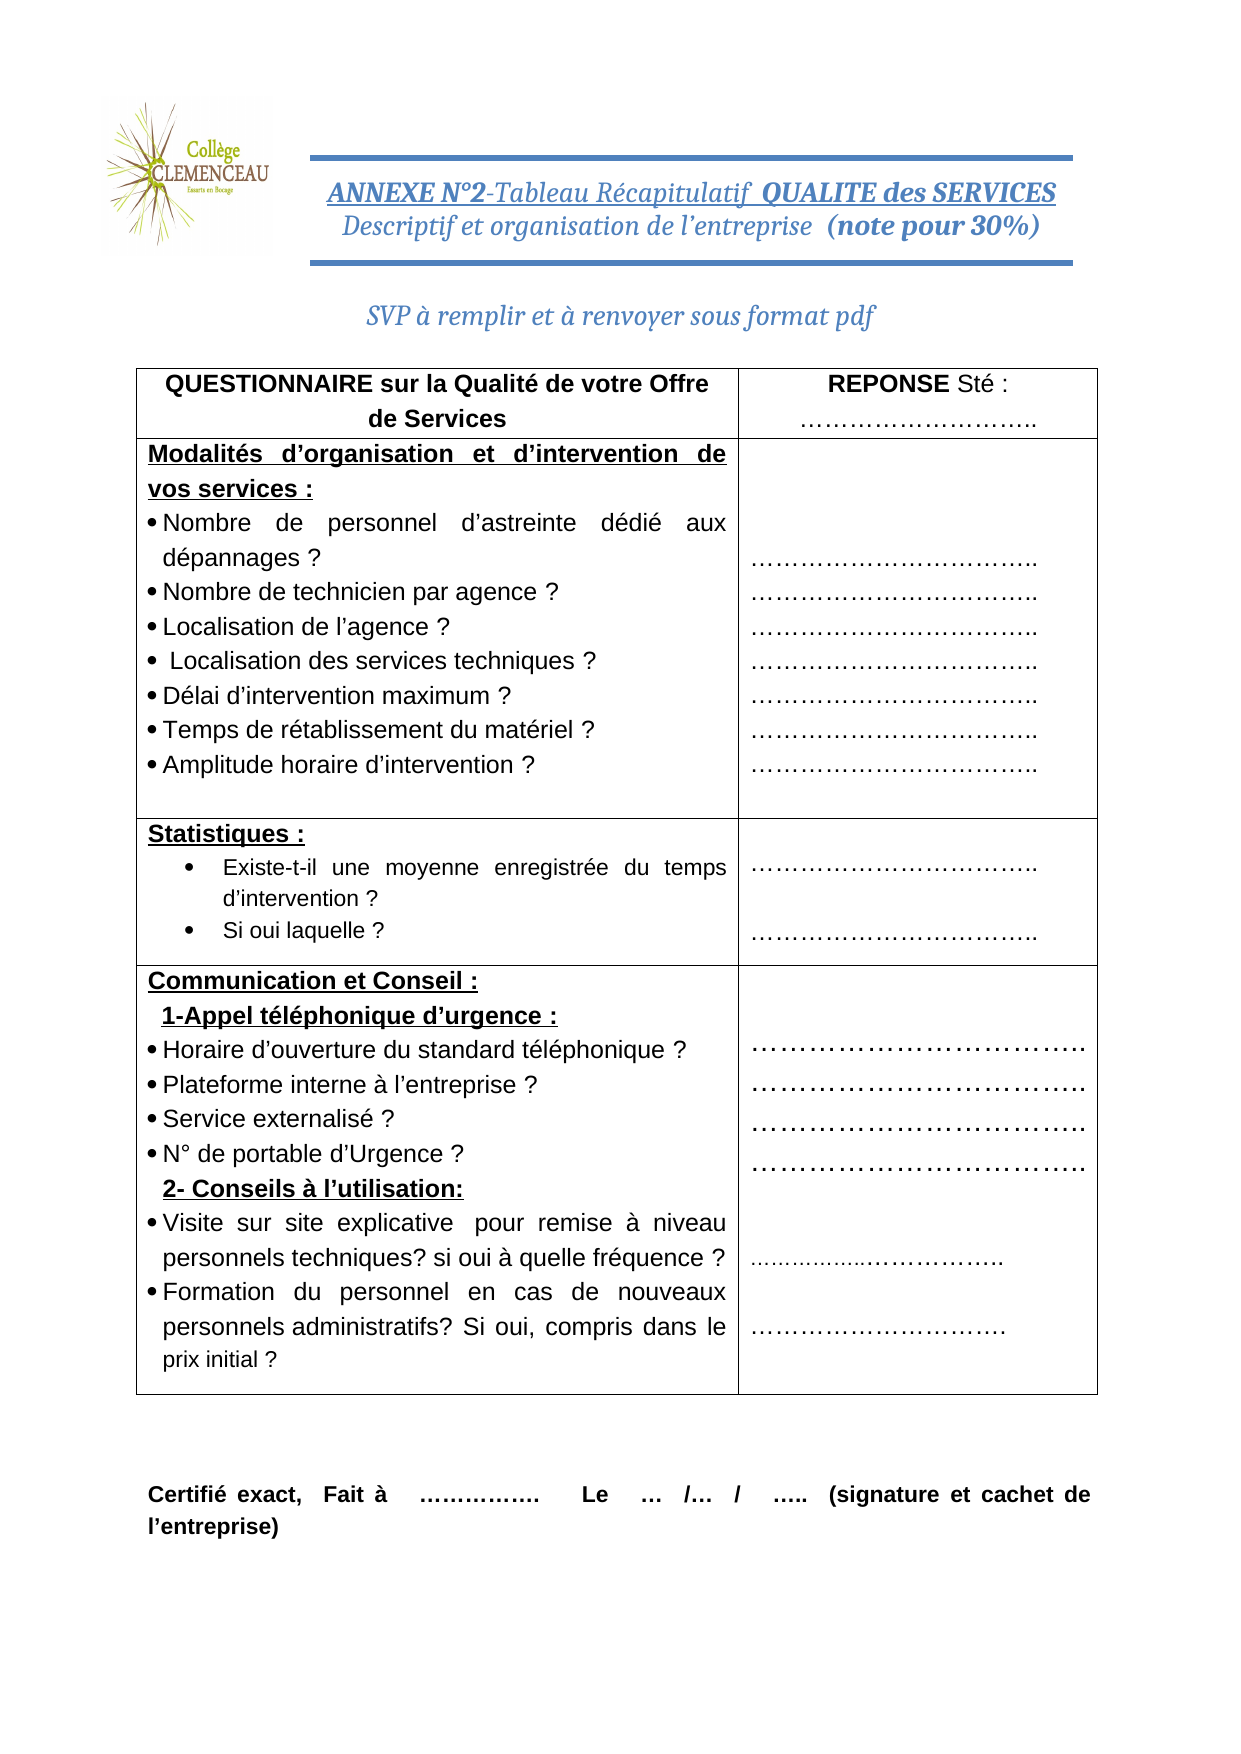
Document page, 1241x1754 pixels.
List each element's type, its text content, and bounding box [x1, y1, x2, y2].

table_header REPONSE Sté :……………………….. [739, 369, 1097, 438]
table_cell …………………………….. …………………………….. [739, 819, 1097, 965]
table_cell Statistiques : Existe-t-il une moyenne enregistrée du temps d’intervention ? Si oui laquelle ? [137, 819, 738, 965]
table_cell Modalités d’organisation et d’intervention de vos services : Nombre de personnel d’astreinte dédié aux dépannages ? Nombre de technicien par agence ? Localisation de l’agence ? Localisation des services techniques ? Délai d’intervention maximum ? Temps de rétablissement du matériel ? Amplitude horaire d’intervention ? [137, 439, 738, 818]
text SVP à remplir et à renvoyer sous format pdf [148, 299, 1093, 333]
text Certifié exact, Fait à ……………. Le … /… / ….. (signature et cachet de l’entreprise) [148, 1481, 1093, 1539]
picture [101, 96, 273, 256]
table_cell …………………………….. …………………………….. …………………………….. …………………………….. …………………………….. …………………………….. …………………………….. [739, 439, 1097, 818]
table_cell …………………………….. …………………………….. …………………………….. …………………………….. ……………..…………….. …………………………. [739, 966, 1097, 1394]
table_cell Communication et Conseil : 1-Appel téléphonique d’urgence : Horaire d’ouverture du standard téléphonique ? Plateforme interne à l’entreprise ? Service externalisé ? N° de portable d’Urgence ? 2- Conseils à l’utilisation: Visite sur site explicative pour remise à niveau personnels techniques? si oui à quelle fréquence ? Formation du personnel en cas de nouveaux personnels administratifs? Si oui, compris dans le prix initial ? [137, 966, 738, 1394]
table_header QUESTIONNAIRE sur la Qualité de votre Offre de Services [137, 369, 738, 438]
